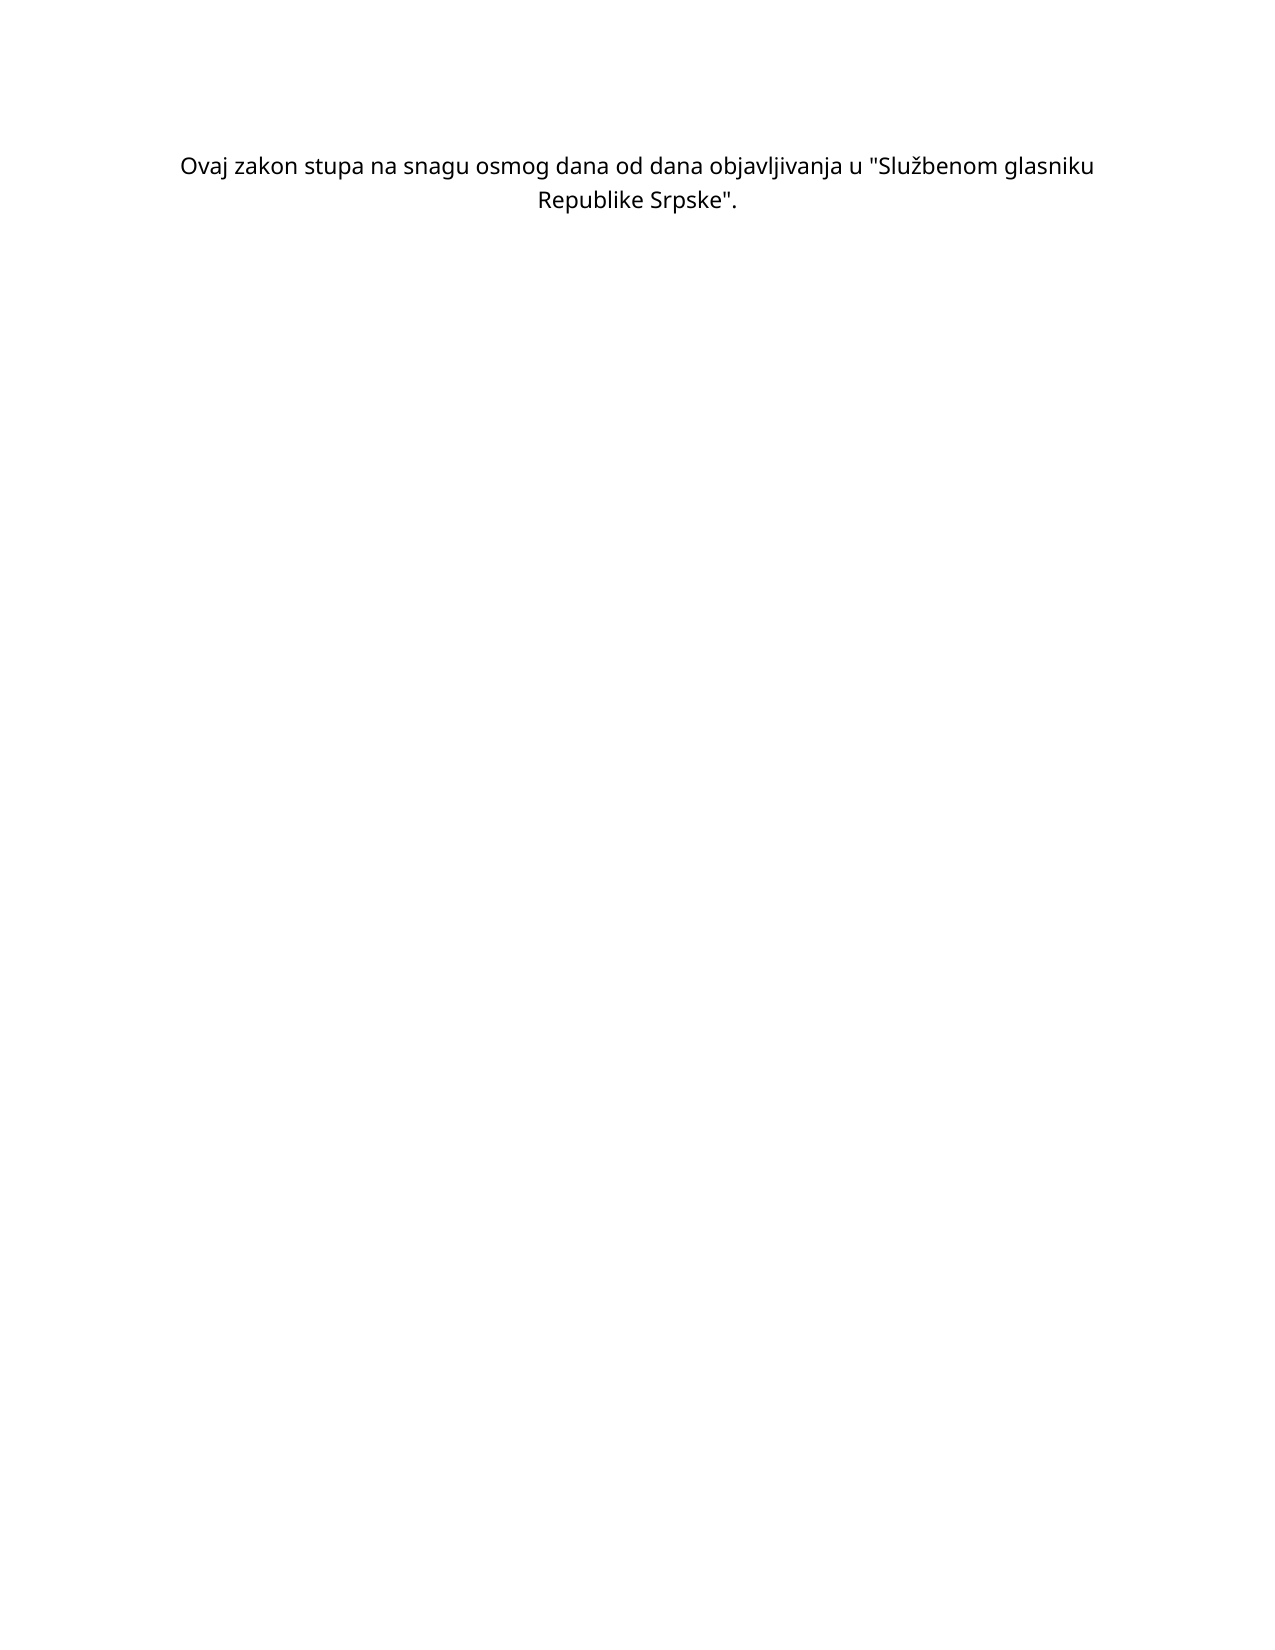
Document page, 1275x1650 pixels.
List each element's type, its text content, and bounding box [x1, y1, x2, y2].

text Ovaj zakon stupa na snagu osmog dana od dana objavljivanja u "Službenom glasniku Republike Srpske". [150, 150, 1125, 215]
